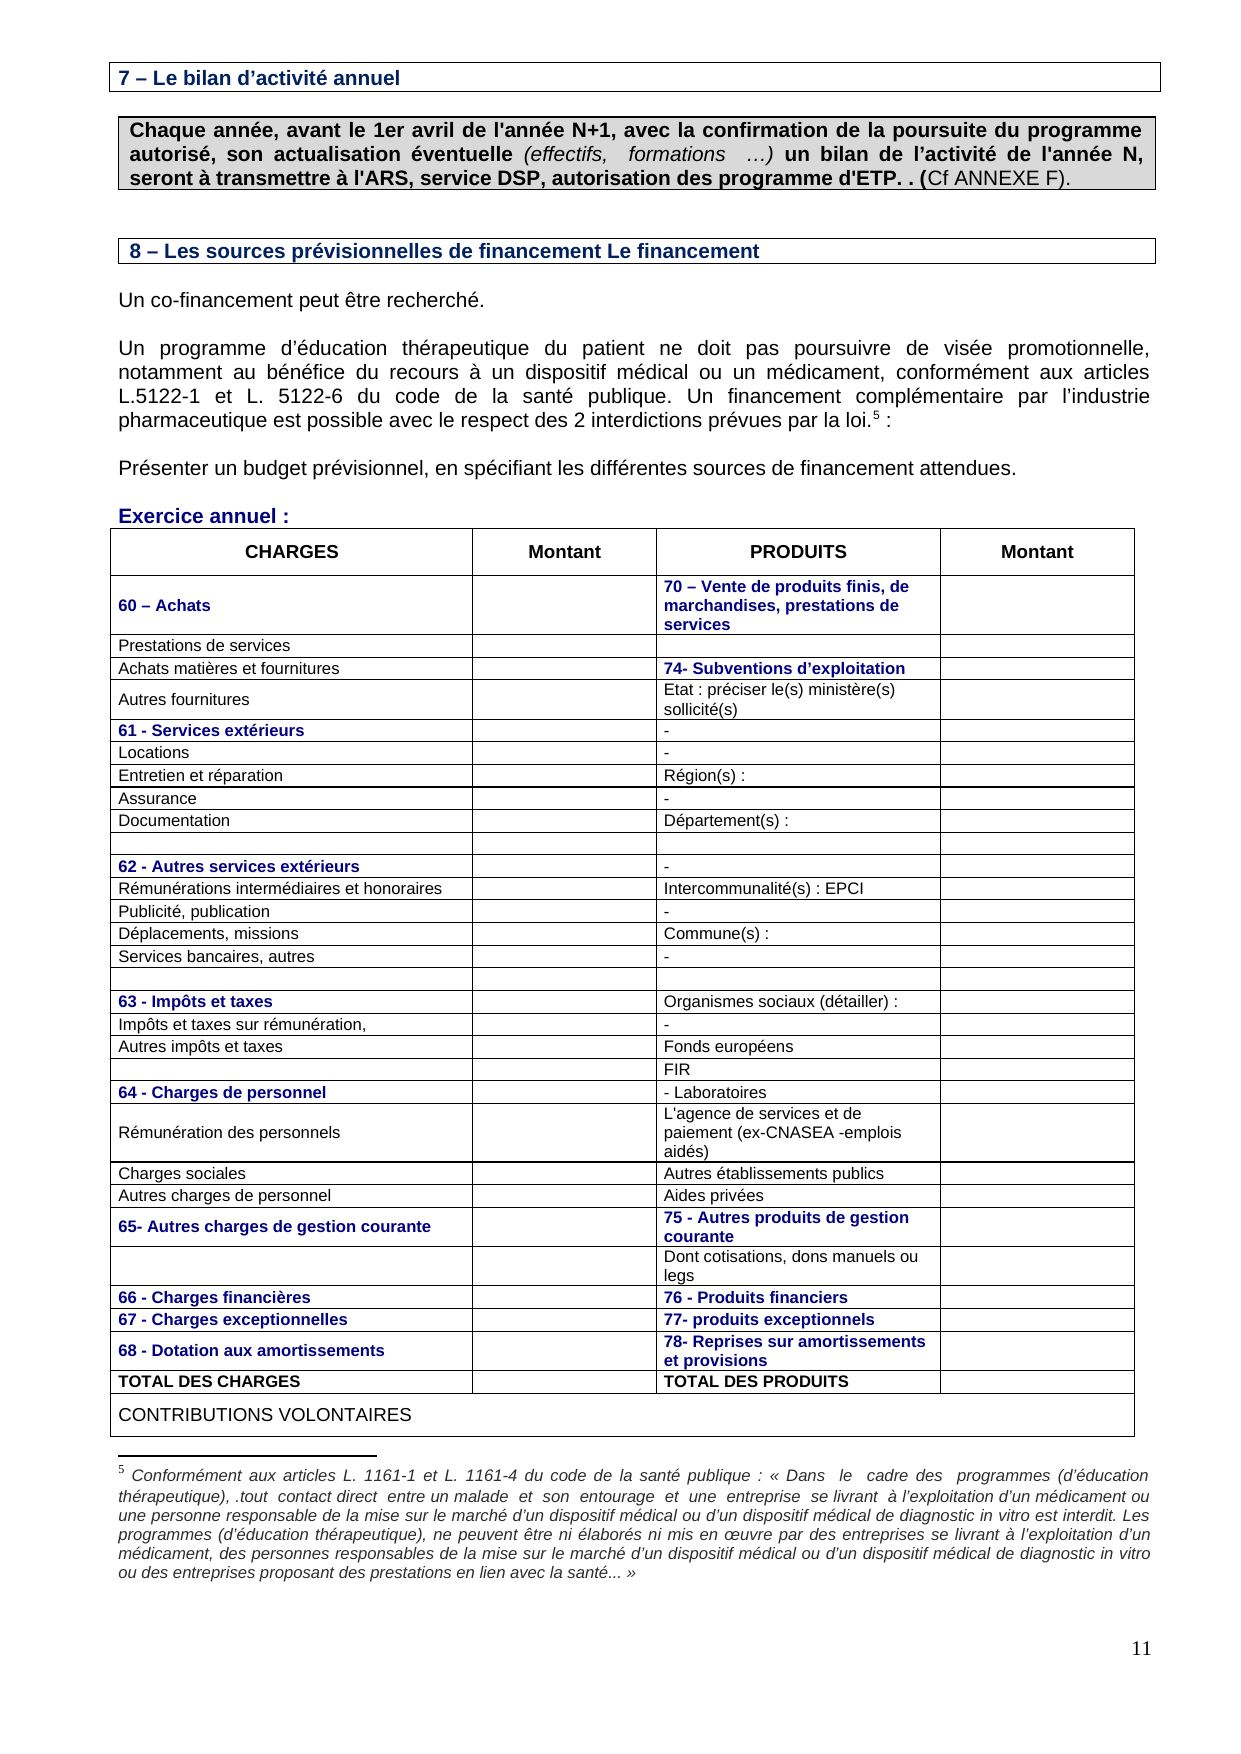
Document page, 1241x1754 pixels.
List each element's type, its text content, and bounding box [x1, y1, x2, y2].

table_cell [473, 1104, 656, 1161]
table_cell [473, 765, 656, 786]
table_cell - Charges de personnel [111, 1081, 472, 1103]
table_cell [941, 742, 1134, 764]
table_cell Fonds européens [657, 1036, 940, 1058]
table_cell [941, 1014, 1134, 1035]
table_cell [941, 900, 1134, 922]
table_cell Prestations de services [111, 635, 472, 657]
table_cell [941, 810, 1134, 832]
text Présenter un budget prévisionnel, en spécifiant les différentes sources de financement attendues. [118, 456, 1152, 480]
table_cell [473, 900, 656, 922]
table_cell [941, 946, 1134, 967]
table_cell Assurance [111, 788, 472, 809]
table_cell [941, 1036, 1134, 1058]
table_cell [473, 1036, 656, 1058]
table_cell [473, 1332, 656, 1370]
table_cell Déplacements, missions [111, 923, 472, 944]
table_cell [473, 855, 656, 877]
table_cell [941, 1185, 1134, 1207]
table_cell - [657, 946, 940, 967]
text Exercice annuel : [118, 504, 1152, 528]
table_cell Entretien et réparation [111, 765, 472, 786]
table_cell [473, 576, 656, 634]
table_header Montant [473, 529, 656, 575]
table_cell Autres fournitures [111, 680, 472, 718]
table_cell [941, 1286, 1134, 1308]
table_cell - [657, 900, 940, 922]
table_cell [941, 1163, 1134, 1184]
table_cell - Autres produits de gestion courante [657, 1208, 940, 1246]
table_cell - [657, 720, 940, 741]
text Un programme d’éducation thérapeutique du patient ne doit pas poursuivre de visée promotionnelle, notamment au bénéfice du recours à un dispositif médical ou un médicament, conformément aux articles L.5122-1 et L. 5122-6 du code de la santé publique. Un financement complémentaire par l’industrie pharmaceutique est possible avec le respect des 2 interdictions prévues par la loi. : [118, 336, 1152, 432]
table_cell [473, 635, 656, 657]
table_cell TOTAL DES CHARGES [111, 1371, 472, 1392]
table_cell - [657, 788, 940, 809]
table_cell - Subventions d’exploitation [657, 658, 940, 679]
table_header Montant [941, 529, 1134, 575]
table_cell FIR [657, 1059, 940, 1080]
table_cell Services bancaires, autres [111, 946, 472, 967]
table_cell Documentation [111, 810, 472, 832]
table_header Chaque année, avant le 1er avril de l'année N+1, avec la confirmation de la poursuite du programme autorisé, son actualisation éventuelle (effectifs, formations …) un bilan de l’activité de l'année N, seront à transmettre à l'ARS, service DSP, autorisation des programme d'ETP. . (Cf ANNEXE F). [119, 118, 1155, 189]
table_cell [941, 923, 1134, 944]
table_cell [941, 968, 1134, 990]
table_cell 66 - Charges financières [111, 1286, 472, 1308]
table_cell [473, 1286, 656, 1308]
table_cell [941, 1081, 1134, 1103]
table_cell [473, 1081, 656, 1103]
table_cell [941, 788, 1134, 809]
table_cell [473, 878, 656, 899]
table_cell [111, 1059, 472, 1080]
table_cell [473, 833, 656, 854]
table_cell - Laboratoires [657, 1081, 940, 1103]
table_cell – Vente de produits finis, de marchandises, prestations de services [657, 576, 940, 634]
table_cell Département(s) : [657, 810, 940, 832]
table_cell [941, 1059, 1134, 1080]
table_cell - Autres services extérieurs [111, 855, 472, 877]
table_cell Aides privées [657, 1185, 940, 1207]
table_cell L'agence de services et de paiement (ex-CNASEA -emplois aidés) [657, 1104, 940, 1161]
table_cell [473, 1059, 656, 1080]
table_cell 68 - Dotation aux amortissements [111, 1332, 472, 1370]
table_cell [941, 1104, 1134, 1161]
table_cell [941, 991, 1134, 1012]
table_cell [941, 1208, 1134, 1246]
table_cell [941, 878, 1134, 899]
table_cell [941, 1371, 1134, 1392]
table_cell [111, 1247, 472, 1285]
table_cell [473, 742, 656, 764]
table_cell [111, 968, 472, 990]
table_cell Commune(s) : [657, 923, 940, 944]
table_cell - [657, 742, 940, 764]
table_header PRODUITS [657, 529, 940, 575]
table_cell Autres charges de personnel [111, 1185, 472, 1207]
table_cell - Produits financiers [657, 1286, 940, 1308]
table_cell [473, 946, 656, 967]
table_cell Organismes sociaux (détailler) : [657, 991, 940, 1012]
table_cell [473, 1208, 656, 1246]
table_cell [941, 765, 1134, 786]
table_cell [111, 833, 472, 854]
table_cell – Achats [111, 576, 472, 634]
table_cell - Services extérieurs [111, 720, 472, 741]
table_cell [473, 1371, 656, 1392]
table_header CHARGES [111, 529, 472, 575]
table_cell [473, 968, 656, 990]
table_cell [473, 1163, 656, 1184]
table_cell - Impôts et taxes [111, 991, 472, 1012]
table_cell [473, 1014, 656, 1035]
table_cell [941, 635, 1134, 657]
table_cell [941, 576, 1134, 634]
table_cell [473, 1247, 656, 1285]
table_cell Charges sociales [111, 1163, 472, 1184]
table_cell Publicité, publication [111, 900, 472, 922]
table_cell [941, 658, 1134, 679]
table_cell [657, 833, 940, 854]
table_cell [941, 1247, 1134, 1285]
table_cell - Autres charges de gestion courante [111, 1208, 472, 1246]
table_cell Autres établissements publics [657, 1163, 940, 1184]
table_cell - [657, 855, 940, 877]
table_cell 78- Reprises sur amortissements et provisions [657, 1332, 940, 1370]
table_cell 67 - Charges exceptionnelles [111, 1309, 472, 1331]
table_cell [473, 1309, 656, 1331]
table_cell [941, 1332, 1134, 1370]
table_cell TOTAL DES PRODUITS [657, 1371, 940, 1392]
table_cell [473, 658, 656, 679]
table_cell [657, 635, 940, 657]
table_cell CONTRIBUTIONS VOLONTAIRES [111, 1394, 1134, 1436]
table_cell [941, 833, 1134, 854]
table_cell Achats matières et fournitures [111, 658, 472, 679]
table_cell Région(s) : [657, 765, 940, 786]
table_cell Intercommunalité(s) : EPCI [657, 878, 940, 899]
table_cell Locations [111, 742, 472, 764]
table_cell [473, 680, 656, 718]
table_cell 77- produits exceptionnels [657, 1309, 940, 1331]
table_cell - [657, 1014, 940, 1035]
table_cell [473, 788, 656, 809]
table_cell Autres impôts et taxes [111, 1036, 472, 1058]
text 7 – Le bilan d’activité annuel [110, 63, 1160, 91]
table_cell [941, 720, 1134, 741]
table_cell Impôts et taxes sur rémunération, [111, 1014, 472, 1035]
table_cell [941, 1309, 1134, 1331]
table_cell [473, 720, 656, 741]
table_cell Dont cotisations, dons manuels ou legs [657, 1247, 940, 1285]
text Un co-financement peut être recherché. [118, 288, 1152, 312]
table_header 8 – Les sources prévisionnelles de financement Le financement [119, 239, 1155, 263]
table_cell Etat : préciser le(s) ministère(s) sollicité(s) [657, 680, 940, 718]
table_cell Rémunération des personnels [111, 1104, 472, 1161]
table_cell [657, 968, 940, 990]
table_cell [473, 991, 656, 1012]
table_cell [941, 855, 1134, 877]
table_cell [941, 680, 1134, 718]
table_cell Rémunérations intermédiaires et honoraires [111, 878, 472, 899]
table_cell [473, 810, 656, 832]
table_cell [473, 923, 656, 944]
table_cell [473, 1185, 656, 1207]
